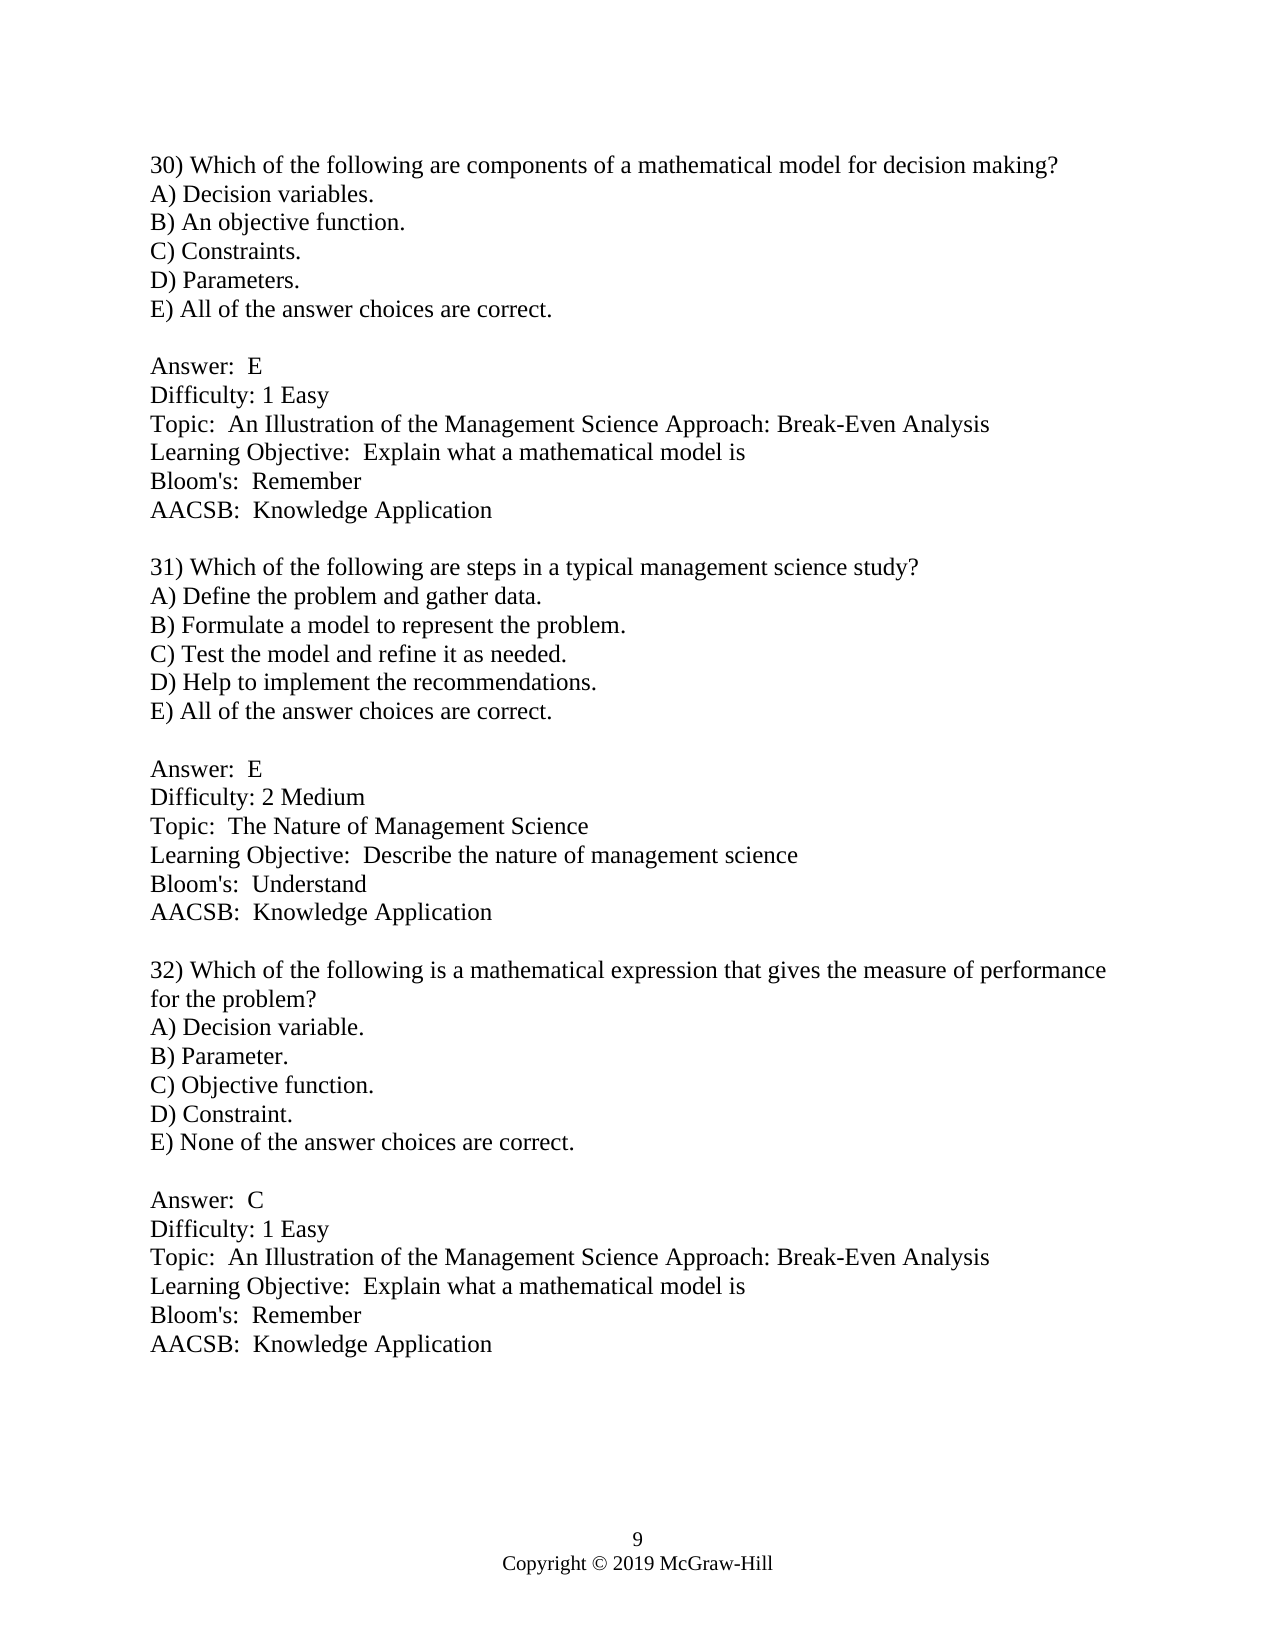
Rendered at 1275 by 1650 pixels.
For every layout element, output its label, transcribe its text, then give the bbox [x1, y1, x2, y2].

text C) Objective function. [150, 1070, 1125, 1099]
text Answer: C [150, 1185, 1125, 1214]
text A) Define the problem and gather data. [150, 581, 1125, 610]
text E) All of the answer choices are correct. [150, 696, 1125, 725]
text D) Help to implement the recommendations. [150, 667, 1125, 696]
text Bloom's: Remember [150, 1300, 1125, 1329]
text AACSB: Knowledge Application [150, 897, 1125, 926]
text B) Parameter. [150, 1041, 1125, 1070]
text C) Constraints. [150, 236, 1125, 265]
text A) Decision variable. [150, 1012, 1125, 1041]
text Bloom's: Understand [150, 869, 1125, 897]
text B) Formulate a model to represent the problem. [150, 610, 1125, 639]
text A) Decision variables. [150, 179, 1125, 207]
text E) None of the answer choices are correct. [150, 1127, 1125, 1156]
text Difficulty: 1 Easy [150, 1214, 1125, 1242]
text Learning Objective: Describe the nature of management science [150, 840, 1125, 869]
text 31) Which of the following are steps in a typical management science study? [150, 552, 1125, 581]
text Bloom's: Remember [150, 466, 1125, 495]
text D) Constraint. [150, 1099, 1125, 1127]
text E) All of the answer choices are correct. [150, 294, 1125, 322]
text 30) Which of the following are components of a mathematical model for decision making? [150, 150, 1125, 179]
text Difficulty: 1 Easy [150, 380, 1125, 409]
text Answer: E [150, 754, 1125, 782]
text AACSB: Knowledge Application [150, 1329, 1125, 1357]
text B) An objective function. [150, 207, 1125, 236]
text Difficulty: 2 Medium [150, 782, 1125, 811]
text 32) Which of the following is a mathematical expression that gives the measure of performance for the problem? [150, 955, 1125, 1012]
text Topic: An Illustration of the Management Science Approach: Break-Even Analysis [150, 409, 1125, 437]
text Answer: E [150, 351, 1125, 380]
text D) Parameters. [150, 265, 1125, 294]
text Learning Objective: Explain what a mathematical model is [150, 437, 1125, 466]
text C) Test the model and refine it as needed. [150, 639, 1125, 667]
text Topic: The Nature of Management Science [150, 811, 1125, 840]
text AACSB: Knowledge Application [150, 495, 1125, 524]
text Topic: An Illustration of the Management Science Approach: Break-Even Analysis [150, 1242, 1125, 1271]
text Learning Objective: Explain what a mathematical model is [150, 1271, 1125, 1300]
